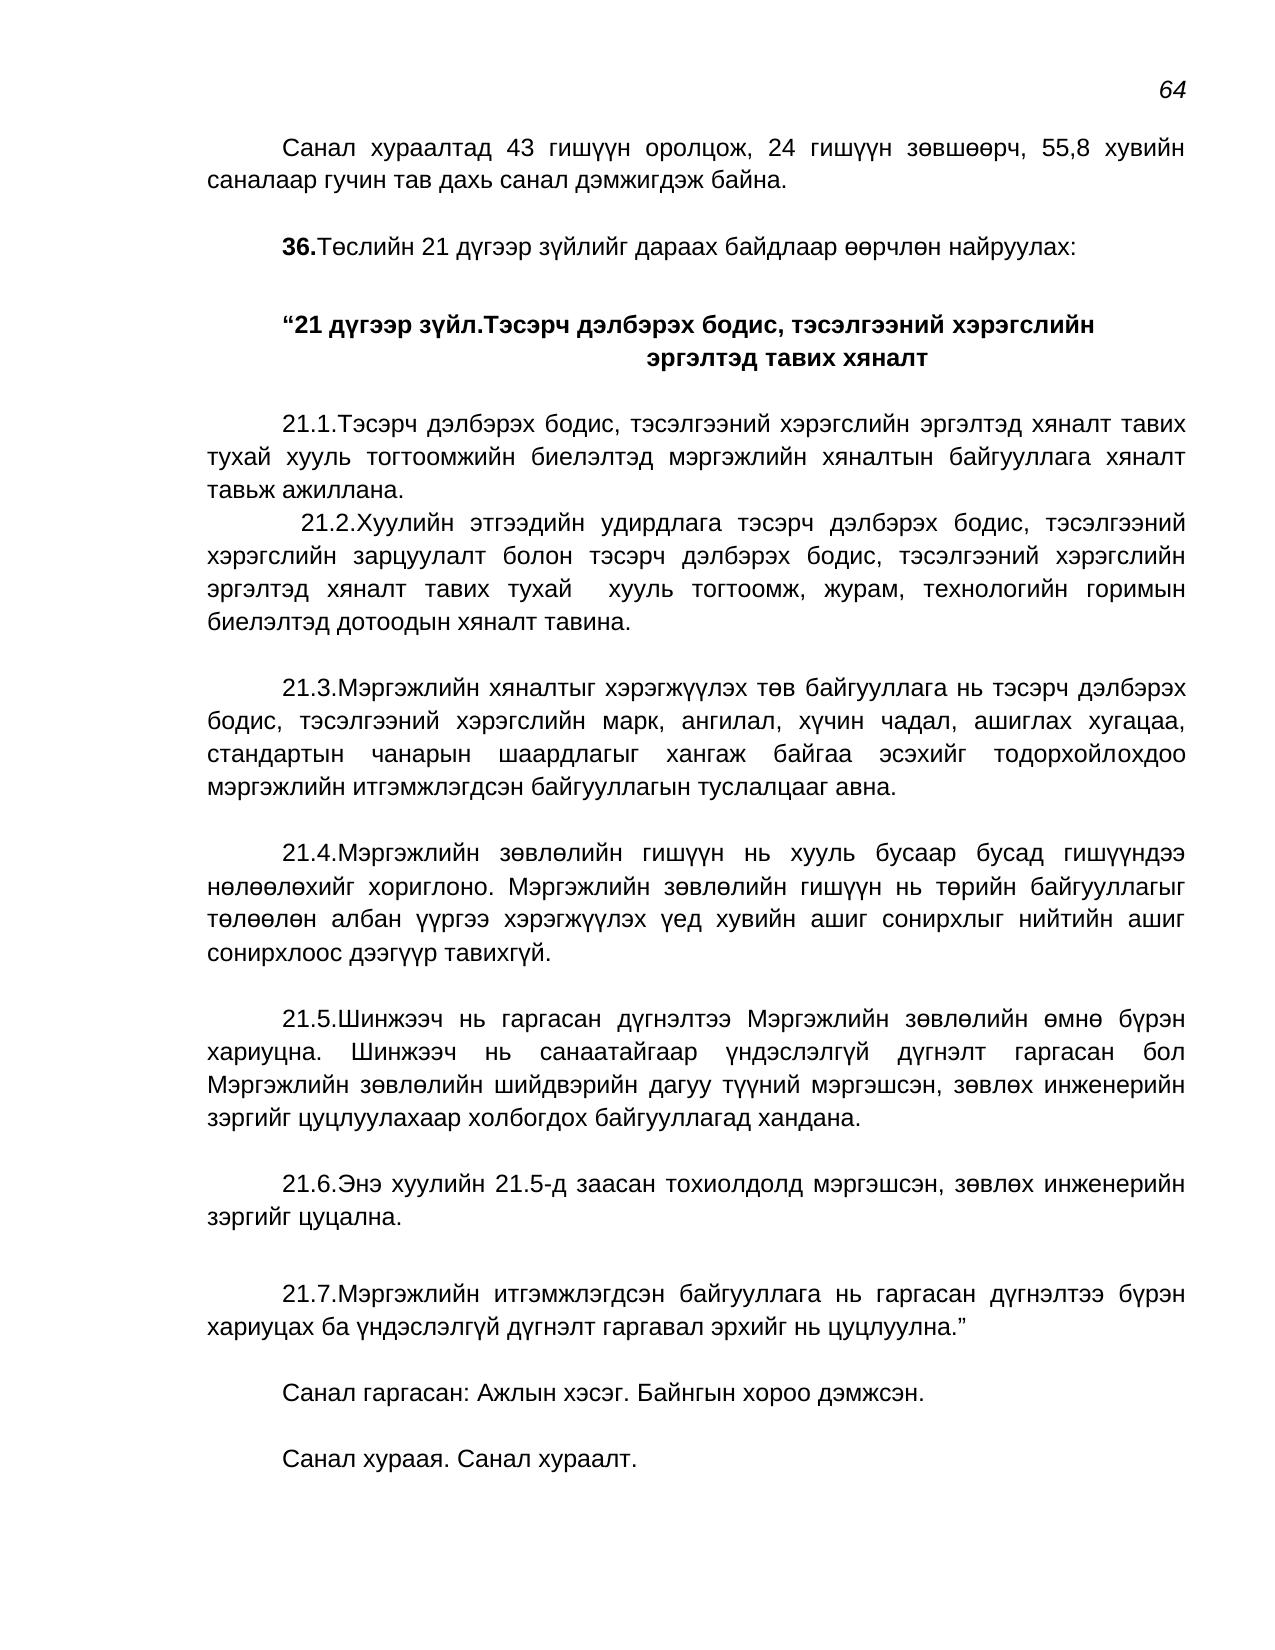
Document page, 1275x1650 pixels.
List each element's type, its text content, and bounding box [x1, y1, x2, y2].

text Санал гаргасан: Ажлын хэсэг. Байнгын хороо дэмжсэн. [207, 1378, 1186, 1406]
text 21.1.Тэсэрч дэлбэрэх бодис, тэсэлгээний хэрэгслийн эргэлтэд хяналт тавих тухай хууль тогтоомжийн биелэлтэд мэргэжлийн хяналтын байгууллага хяналт тавьж ажиллана. [207, 409, 1186, 504]
text Санал хураая. Санал хураалт. [207, 1444, 1186, 1472]
text 21.5.Шинжээч нь гаргасан дүгнэлтээ Мэргэжлийн зөвлөлийн өмнө бүрэн хариуцна. Шинжээч нь санаатайгаар үндэслэлгүй дүгнэлт гаргасан бол Мэргэжлийн зөвлөлийн шийдвэрийн дагуу түүний мэргэшсэн, зөвлөх инженерийн зэргийг цуцлуулахаар холбогдох байгууллагад хандана. [207, 1003, 1186, 1131]
text 21.4.Мэргэжлийн зөвлөлийн гишүүн нь хууль бусаар бусад гишүүндээ нөлөөлөхийг хориглоно. Мэргэжлийн зөвлөлийн гишүүн нь төрийн байгууллагыг төлөөлөн албан үүргээ хэрэгжүүлэх үед хувийн ашиг сонирхлыг нийтийн ашиг сонирхлоос дээгүүр тавихгүй. [207, 838, 1186, 966]
text эргэлтэд тавих хяналт [244, 343, 1186, 372]
text 36.Төслийн 21 дүгээр зүйлийг дараах байдлаар өөрчлөн найруулах: [207, 232, 1186, 260]
text Санал хураалтад 43 гишүүн оролцож, 24 гишүүн зөвшөөрч, 55,8 хувийн саналаар гучин тав дахь санал дэмжигдэж байна. [207, 132, 1186, 194]
text 21.3.Мэргэжлийн хяналтыг хэрэгжүүлэх төв байгууллага нь тэсэрч дэлбэрэх бодис, тэсэлгээний хэрэгслийн марк, ангилал, хүчин чадал, ашиглах хугацаа, стандартын чанарын шаардлагыг хангаж байгаа эсэхийг тодорхойлохдоо мэргэжлийн итгэмжлэгдсэн байгууллагын туслалцааг авна. [207, 673, 1186, 801]
text 21.2.Хуулийн этгээдийн удирдлага тэсэрч дэлбэрэх бодис, тэсэлгээний хэрэгслийн зарцуулалт болон тэсэрч дэлбэрэх бодис, тэсэлгээний хэрэгслийн эргэлтэд хяналт тавих тухай хууль тогтоомж, журам, технологийн горимын биелэлтэд дотоодын хяналт тавина. [207, 508, 1186, 636]
text 21.7.Мэргэжлийн итгэмжлэгдсэн байгууллага нь гаргасан дүгнэлтээ бүрэн хариуцах ба үндэслэлгүй дүгнэлт гаргавал эрхийг нь цуцлуулна.” [207, 1279, 1186, 1340]
text “21 дүгээр зүйл.Тэсэрч дэлбэрэх бодис, тэсэлгээний хэрэгслийн [207, 310, 1186, 339]
text 21.6.Энэ хуулийн 21.5-д заасан тохиолдолд мэргэшсэн, зөвлөх инженерийн зэргийг цуцална. [207, 1169, 1186, 1230]
